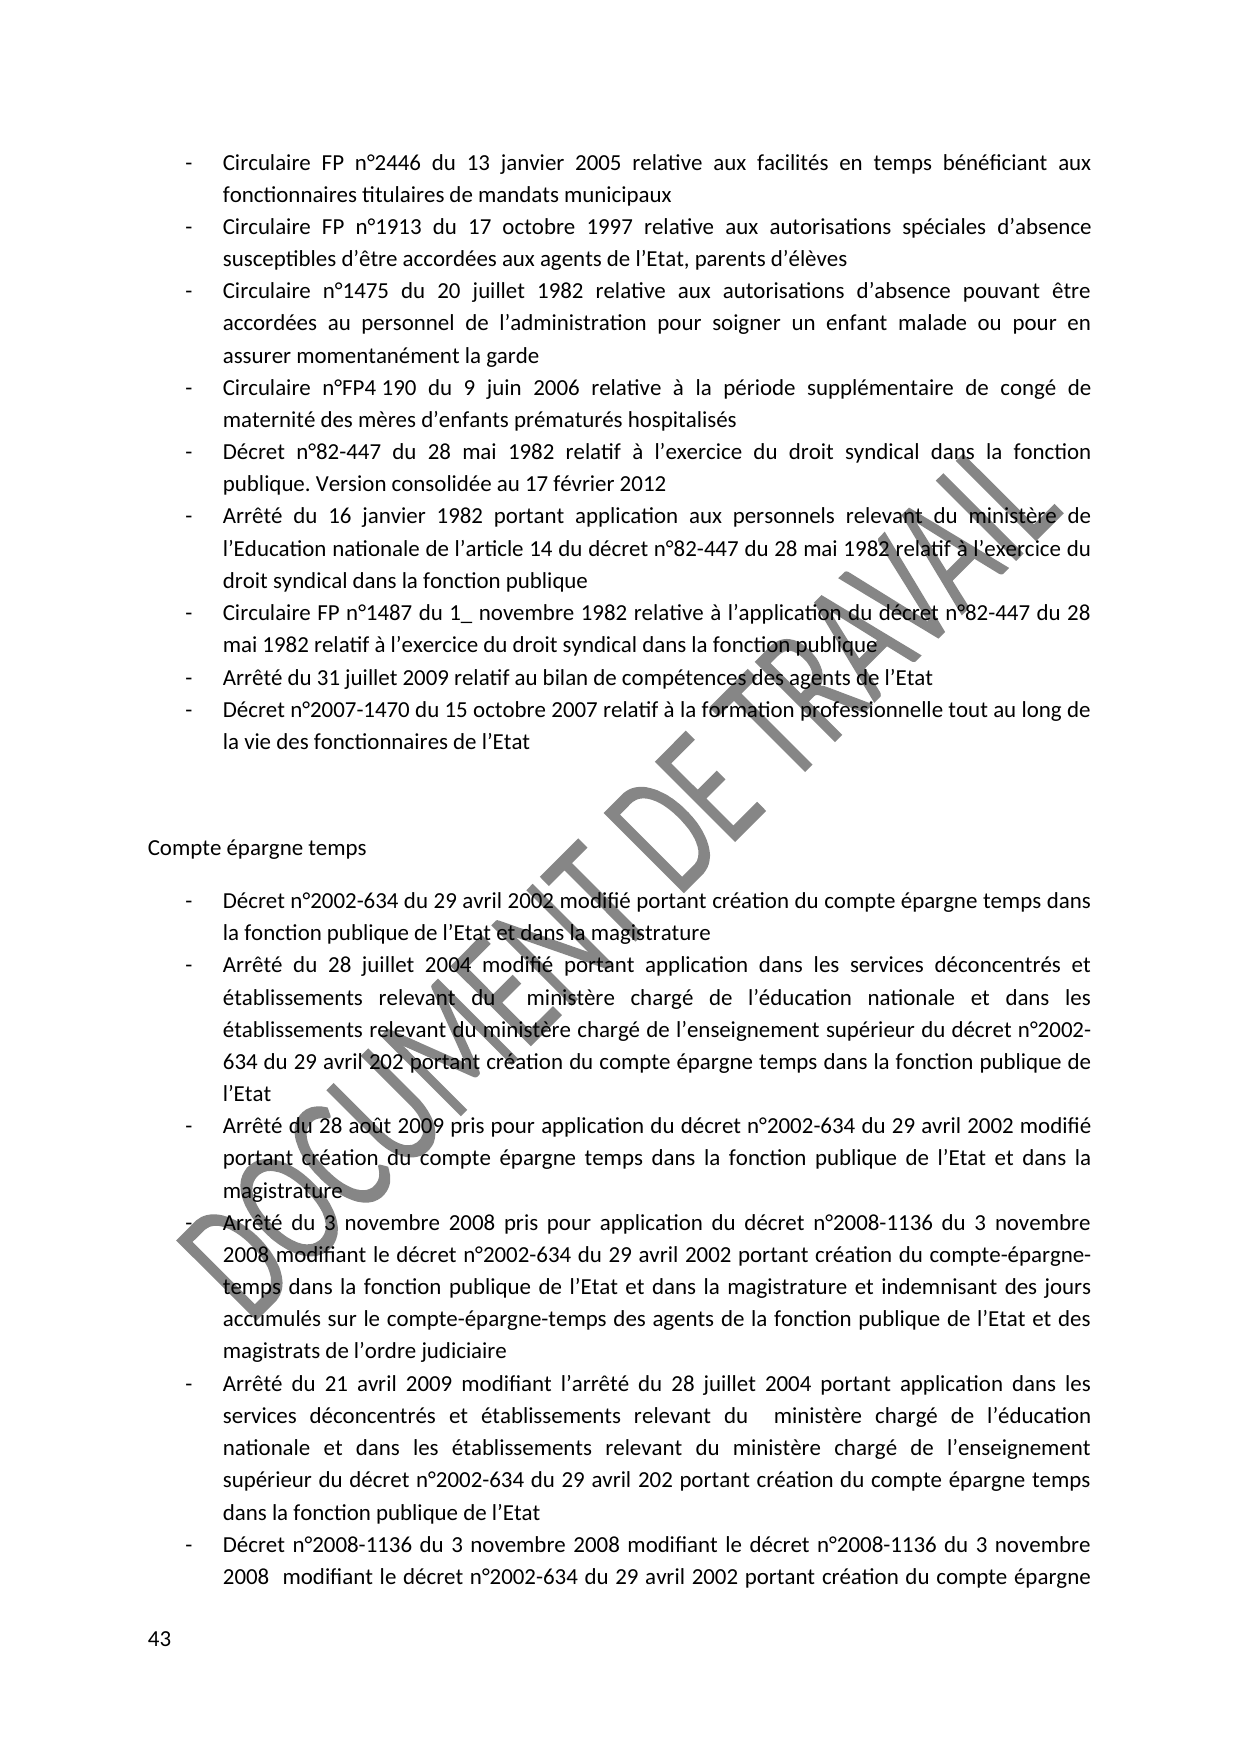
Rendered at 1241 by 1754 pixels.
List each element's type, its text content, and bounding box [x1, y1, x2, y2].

list Circulaire FP n°2446 du 13 janvier 2005 relative aux facilités en temps bénéficiant aux fonctionnaires titulaires de mandats municipaux [185, 148, 1093, 208]
list Arrêté du 28 juillet 2004 modifié portant application dans les services déconcentrés et établissements relevant du ministère chargé de l’éducation nationale et dans les établissements relevant du ministère chargé de l’enseignement supérieur du décret n°2002-634 du 29 avril 202 portant création du compte épargne temps dans la fonction publique de l’Etat [185, 950, 1093, 1107]
list Arrêté du 16 janvier 1982 portant application aux personnels relevant du ministère de l’Education nationale de l’article 14 du décret n°82-447 du 28 mai 1982 relatif à l’exercice du droit syndical dans la fonction publique [185, 502, 1093, 594]
list Circulaire n°FP4 190 du 9 juin 2006 relative à la période supplémentaire de congé de maternité des mères d’enfants prématurés hospitalisés [185, 373, 1093, 433]
list Décret n°2007-1470 du 15 octobre 2007 relatif à la formation professionnelle tout au long de la vie des fonctionnaires de l’Etat [185, 695, 1093, 755]
list Arrêté du 21 avril 2009 modifiant l’arrêté du 28 juillet 2004 portant application dans les services déconcentrés et établissements relevant du ministère chargé de l’éducation nationale et dans les établissements relevant du ministère chargé de l’enseignement supérieur du décret n°2002-634 du 29 avril 202 portant création du compte épargne temps dans la fonction publique de l’Etat [185, 1369, 1093, 1526]
list Décret n°2002-634 du 29 avril 2002 modifié portant création du compte épargne temps dans la fonction publique de l’Etat et dans la magistrature [185, 886, 1093, 946]
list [185, 1530, 1093, 1590]
text Compte épargne temps [148, 833, 1093, 861]
list Circulaire n°1475 du 20 juillet 1982 relative aux autorisations d’absence pouvant être accordées au personnel de l’administration pour soigner un enfant malade ou pour en assurer momentanément la garde [185, 276, 1093, 369]
list Circulaire FP n°1913 du 17 octobre 1997 relative aux autorisations spéciales d’absence susceptibles d’être accordées aux agents de l’Etat, parents d’élèves [185, 212, 1093, 272]
list Arrêté du 3 novembre 2008 pris pour application du décret n°2008-1136 du 3 novembre 2008 modifiant le décret n°2002-634 du 29 avril 2002 portant création du compte-épargne-temps dans la fonction publique de l’Etat et dans la magistrature et indemnisant des jours accumulés sur le compte-épargne-temps des agents de la fonction publique de l’Etat et des magistrats de l’ordre judiciaire [185, 1208, 1093, 1365]
list Décret n°82-447 du 28 mai 1982 relatif à l’exercice du droit syndical dans la fonction publique. Version consolidée au 17 février 2012 [185, 437, 1093, 497]
list Arrêté du 28 août 2009 pris pour application du décret n°2002-634 du 29 avril 2002 modifié portant création du compte épargne temps dans la fonction publique de l’Etat et dans la magistrature [185, 1111, 1093, 1204]
list Arrêté du 31 juillet 2009 relatif au bilan de compétences des agents de l’Etat [185, 663, 1093, 691]
list Circulaire FP n°1487 du 1_ novembre 1982 relative à l’application du décret n°82-447 du 28 mai 1982 relatif à l’exercice du droit syndical dans la fonction publique [185, 598, 1093, 658]
